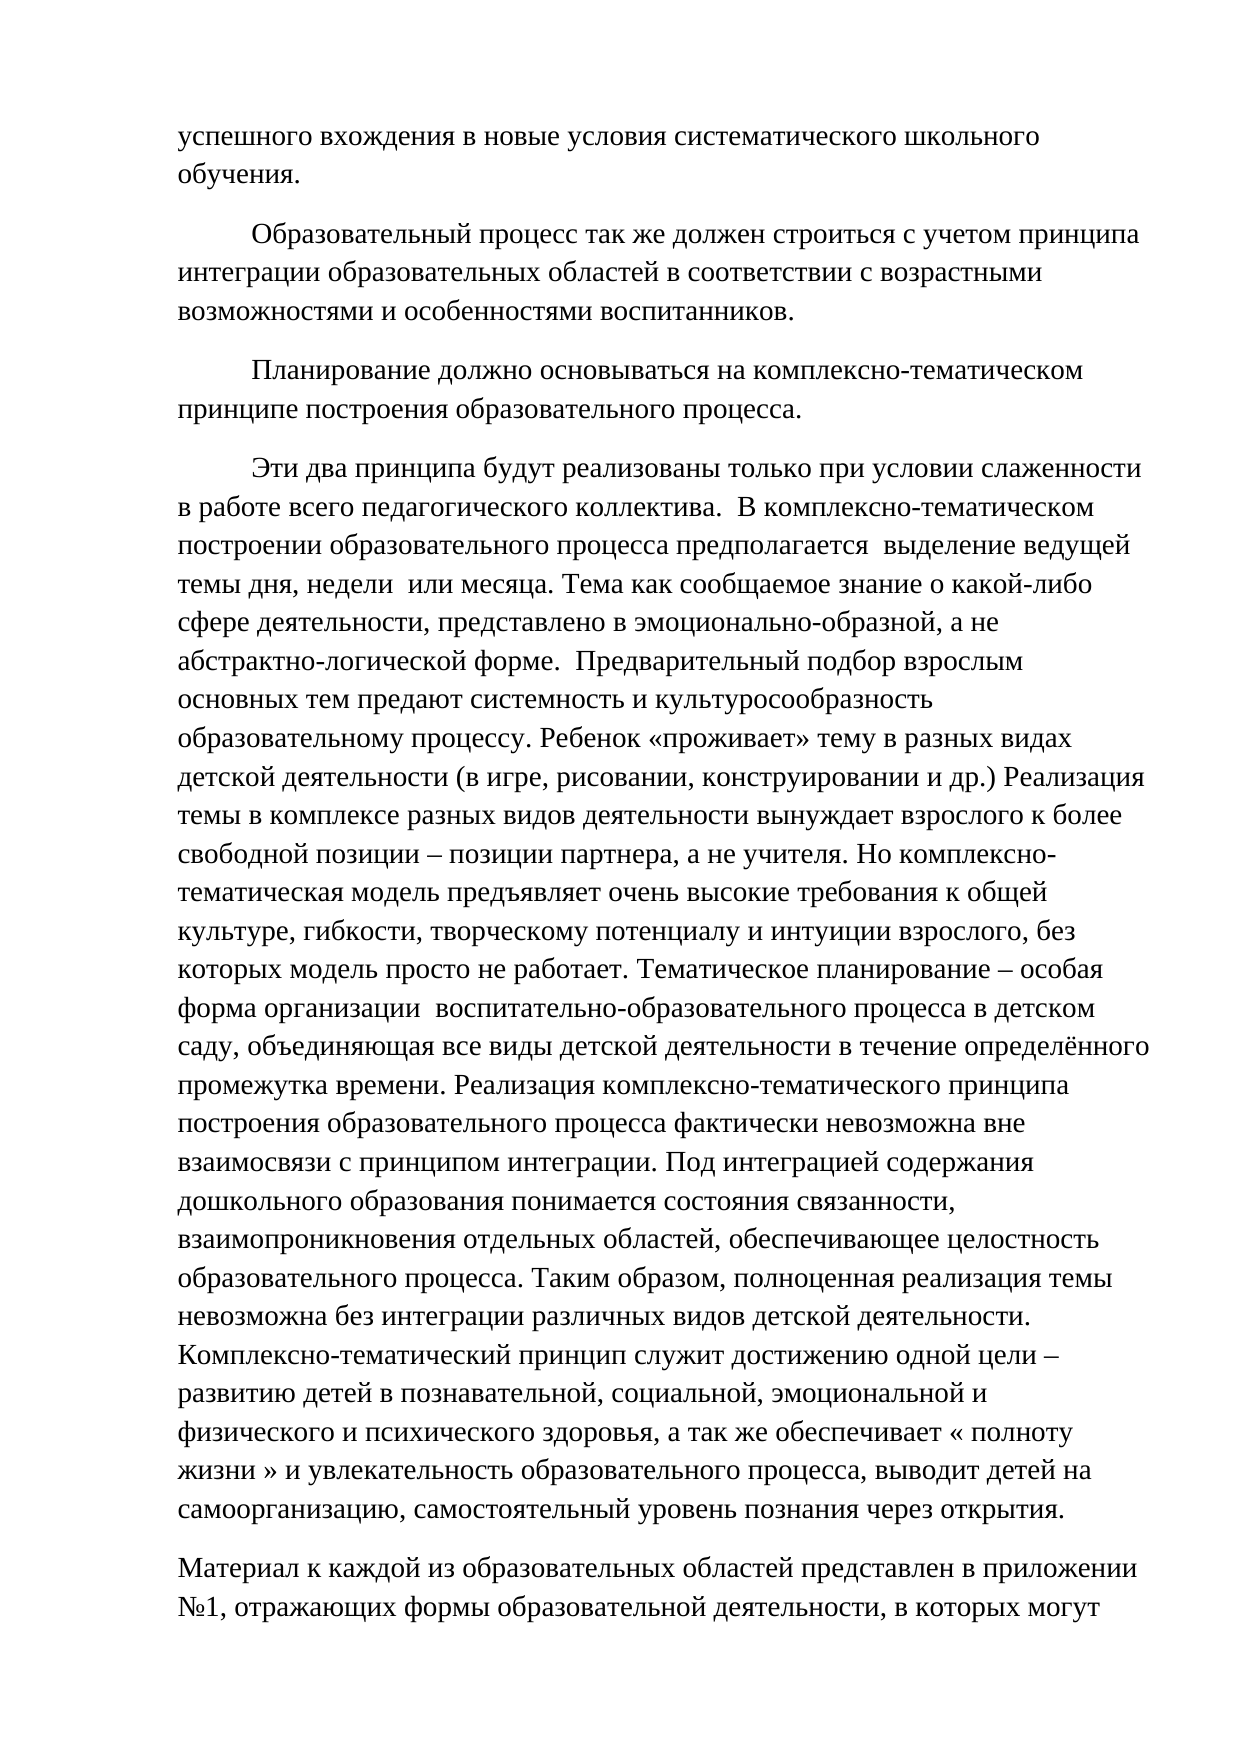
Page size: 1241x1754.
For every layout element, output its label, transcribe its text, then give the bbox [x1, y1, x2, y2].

text Планирование должно основываться на комплексно-тематическом принципе построения образовательного процесса. [177, 352, 1152, 424]
text Эти два принципа будут реализованы только при условии слаженности в работе всего педагогического коллектива. В комплексно-тематическом построении образовательного процесса предполагается выделение ведущей темы дня, недели или месяца. Тема как сообщаемое знание о какой-либо сфере деятельности, представлено в эмоционально-образной, а не абстрактно-логической форме. Предварительный подбор взрослым основных тем предают системность и культуросообразность образовательному процессу. Ребенок «проживает» тему в разных видах детской деятельности (в игре, рисовании, конструировании и др.) Реализация темы в комплексе разных видов деятельности вынуждает взрослого к более свободной позиции – позиции партнера, а не учителя. Но комплексно- тематическая модель предъявляет очень высокие требования к общей культуре, гибкости, творческому потенциалу и интуиции взрослого, без которых модель просто не работает. Тематическое планирование – особая форма организации воспитательно-образовательного процесса в детском саду, объединяющая все виды детской деятельности в течение определённого промежутка времени. Реализация комплексно-тематического принципа построения образовательного процесса фактически невозможна вне взаимосвязи с принципом интеграции. Под интеграцией содержания дошкольного образования понимается состояния связанности, взаимопроникновения отдельных областей, обеспечивающее целостность образовательного процесса. Таким образом, полноценная реализация темы невозможна без интеграции различных видов детской деятельности. Комплексно-тематический принцип служит достижению одной цели – развитию детей в познавательной, социальной, эмоциональной и физического и психического здоровья, а так же обеспечивает « полноту жизни » и увлекательность образовательного процесса, выводит детей на самоорганизацию, самостоятельный уровень познания через открытия. [177, 450, 1152, 1524]
text Образовательный процесс так же должен строиться с учетом принципа интеграции образовательных областей в соответствии с возрастными возможностями и особенностями воспитанников. [177, 216, 1152, 327]
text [177, 1550, 1152, 1622]
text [177, 118, 1152, 190]
